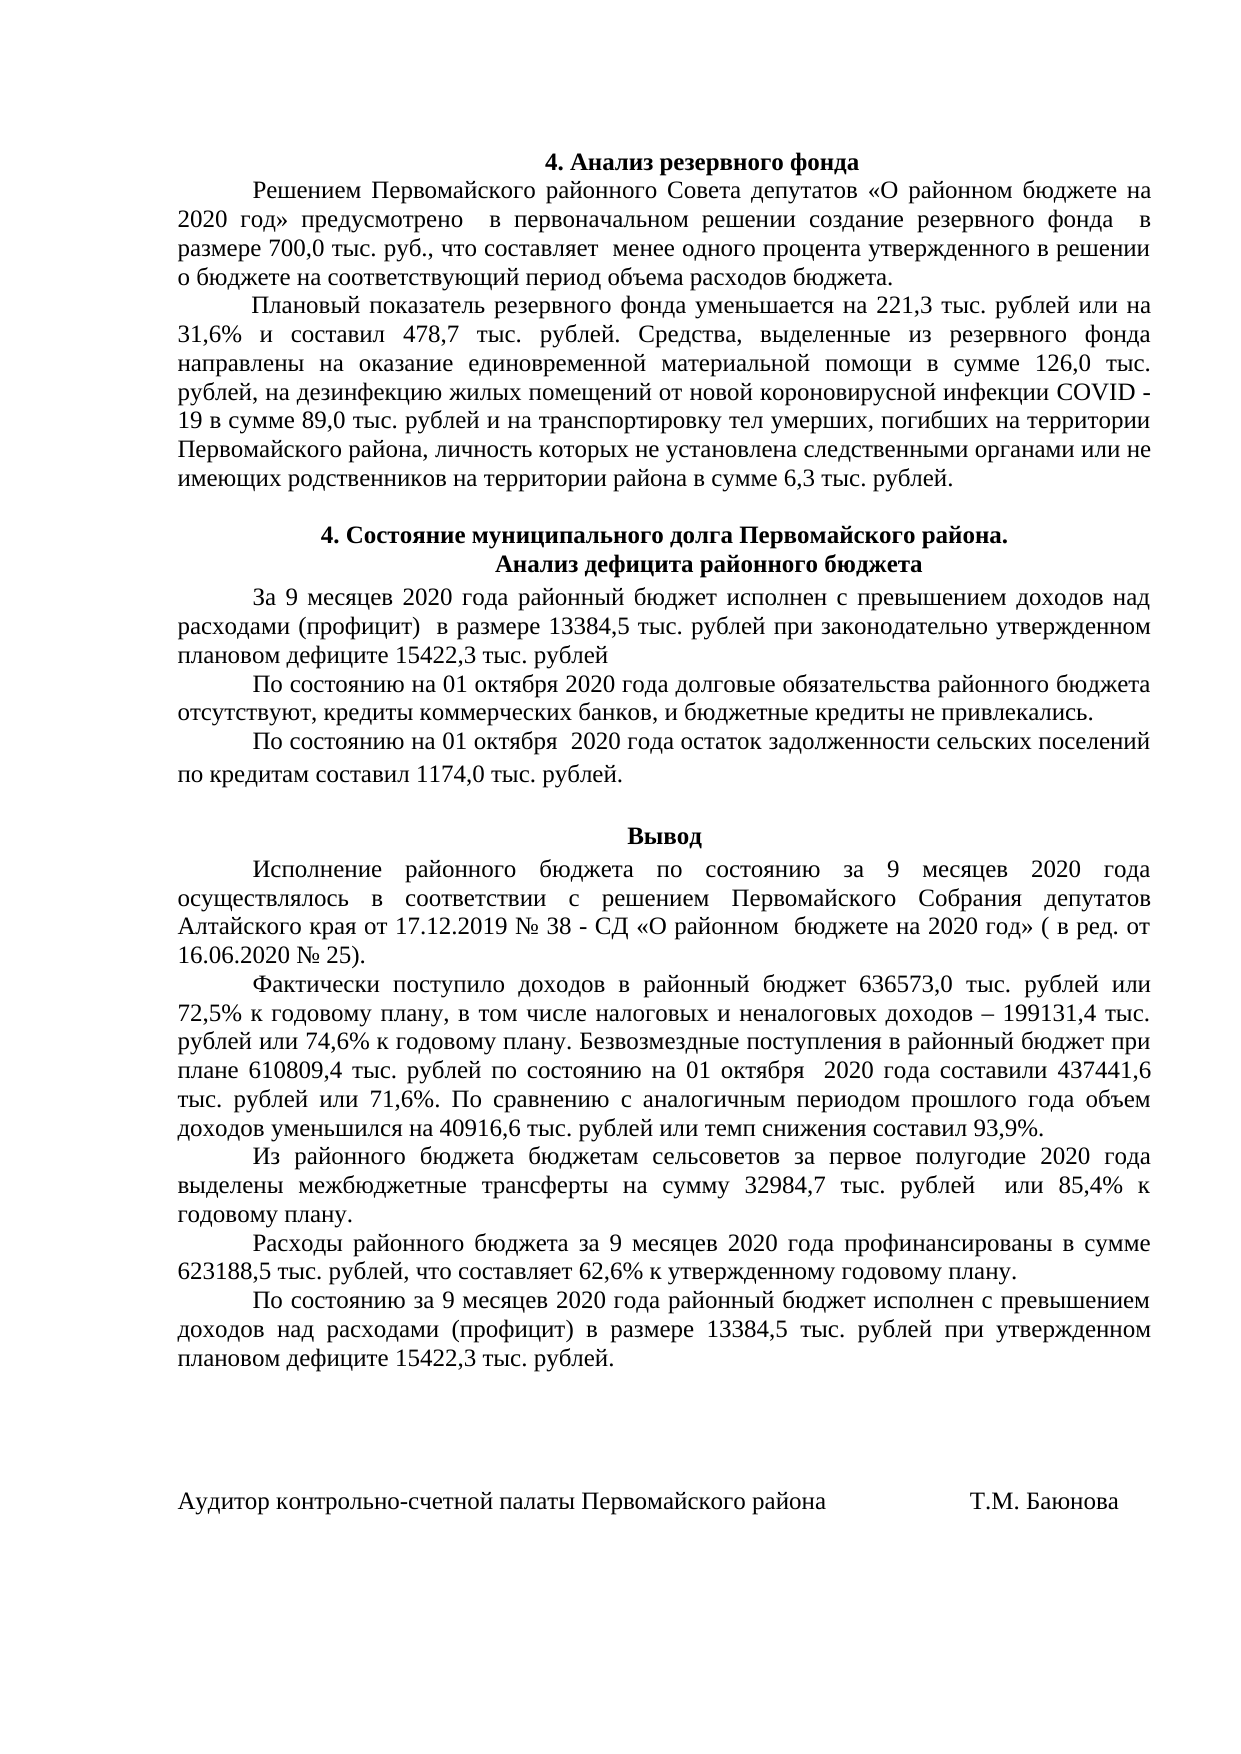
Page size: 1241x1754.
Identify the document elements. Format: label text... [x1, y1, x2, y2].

text 4. Анализ резервного фонда [177, 147, 1152, 176]
text Решением Первомайского районного Совета депутатов «О районном бюджете на 2020 год» предусмотрено в первоначальном решении создание резервного фонда в размере 700,0 тыс. руб., что составляет менее одного процента утвержденного в решении о бюджете на соответствующий период объема расходов бюджета. [177, 176, 1152, 291]
text Аудитор контрольно-счетной палаты Первомайского района Т.М. Баюнова [177, 1486, 1152, 1515]
text Фактически поступило доходов в районный бюджет 636573,0 тыс. рублей или 72,5% к годовому плану, в том числе налоговых и неналоговых доходов – 199131,4 тыс. рублей или 74,6% к годовому плану. Безвозмездные поступления в районный бюджет при плане 610809,4 тыс. рублей по состоянию на 01 октября 2020 года составили 437441,6 тыс. рублей или 71,6%. По сравнению с аналогичным периодом прошлого года объем доходов уменьшился на 40916,6 тыс. рублей или темп снижения составил 93,9%. [177, 969, 1152, 1141]
text По состоянию на 01 октября 2020 года остаток задолженности сельских поселений по кредитам составил 1174,0 тыс. рублей. [177, 726, 1152, 788]
text Вывод [177, 821, 1152, 850]
text 4. Состояние муниципального долга Первомайского района. [177, 521, 1152, 549]
text По состоянию за 9 месяцев 2020 года районный бюджет исполнен с превышением доходов над расходами (профицит) в размере 13384,5 тыс. рублей при утвержденном плановом дефиците 15422,3 тыс. рублей. [177, 1285, 1152, 1371]
text Анализ дефицита районного бюджета [177, 549, 1152, 578]
text Расходы районного бюджета за 9 месяцев 2020 года профинансированы в сумме 623188,5 тыс. рублей, что составляет 62,6% к утвержденному годовому плану. [177, 1228, 1152, 1285]
text За 9 месяцев 2020 года районный бюджет исполнен с превышением доходов над расходами (профицит) в размере 13384,5 тыс. рублей при законодательно утвержденном плановом дефиците 15422,3 тыс. рублей [177, 582, 1152, 669]
text Плановый показатель резервного фонда уменьшается на 221,3 тыс. рублей или на 31,6% и составил 478,7 тыс. рублей. Средства, выделенные из резервного фонда направлены на оказание единовременной материальной помощи в сумме 126,0 тыс. рублей, на дезинфекцию жилых помещений от новой короновирусной инфекции COVID -19 в сумме 89,0 тыс. рублей и на транспортировку тел умерших, погибших на территории Первомайского района, личность которых не установлена следственными органами или не имеющих родственников на территории района в сумме 6,3 тыс. рублей. [177, 291, 1152, 492]
text Из районного бюджета бюджетам сельсоветов за первое полугодие 2020 года выделены межбюджетные трансферты на сумму 32984,7 тыс. рублей или 85,4% к годовому плану. [177, 1141, 1152, 1228]
text По состоянию на 01 октября 2020 года долговые обязательства районного бюджета отсутствуют, кредиты коммерческих банков, и бюджетные кредиты не привлекались. [177, 669, 1152, 726]
text Исполнение районного бюджета по состоянию за 9 месяцев 2020 года осуществлялось в соответствии с решением Первомайского Собрания депутатов Алтайского края от 17.12.2019 № 38 - СД «О районном бюджете на 2020 год» ( в ред. от 16.06.2020 № 25). [177, 854, 1152, 969]
